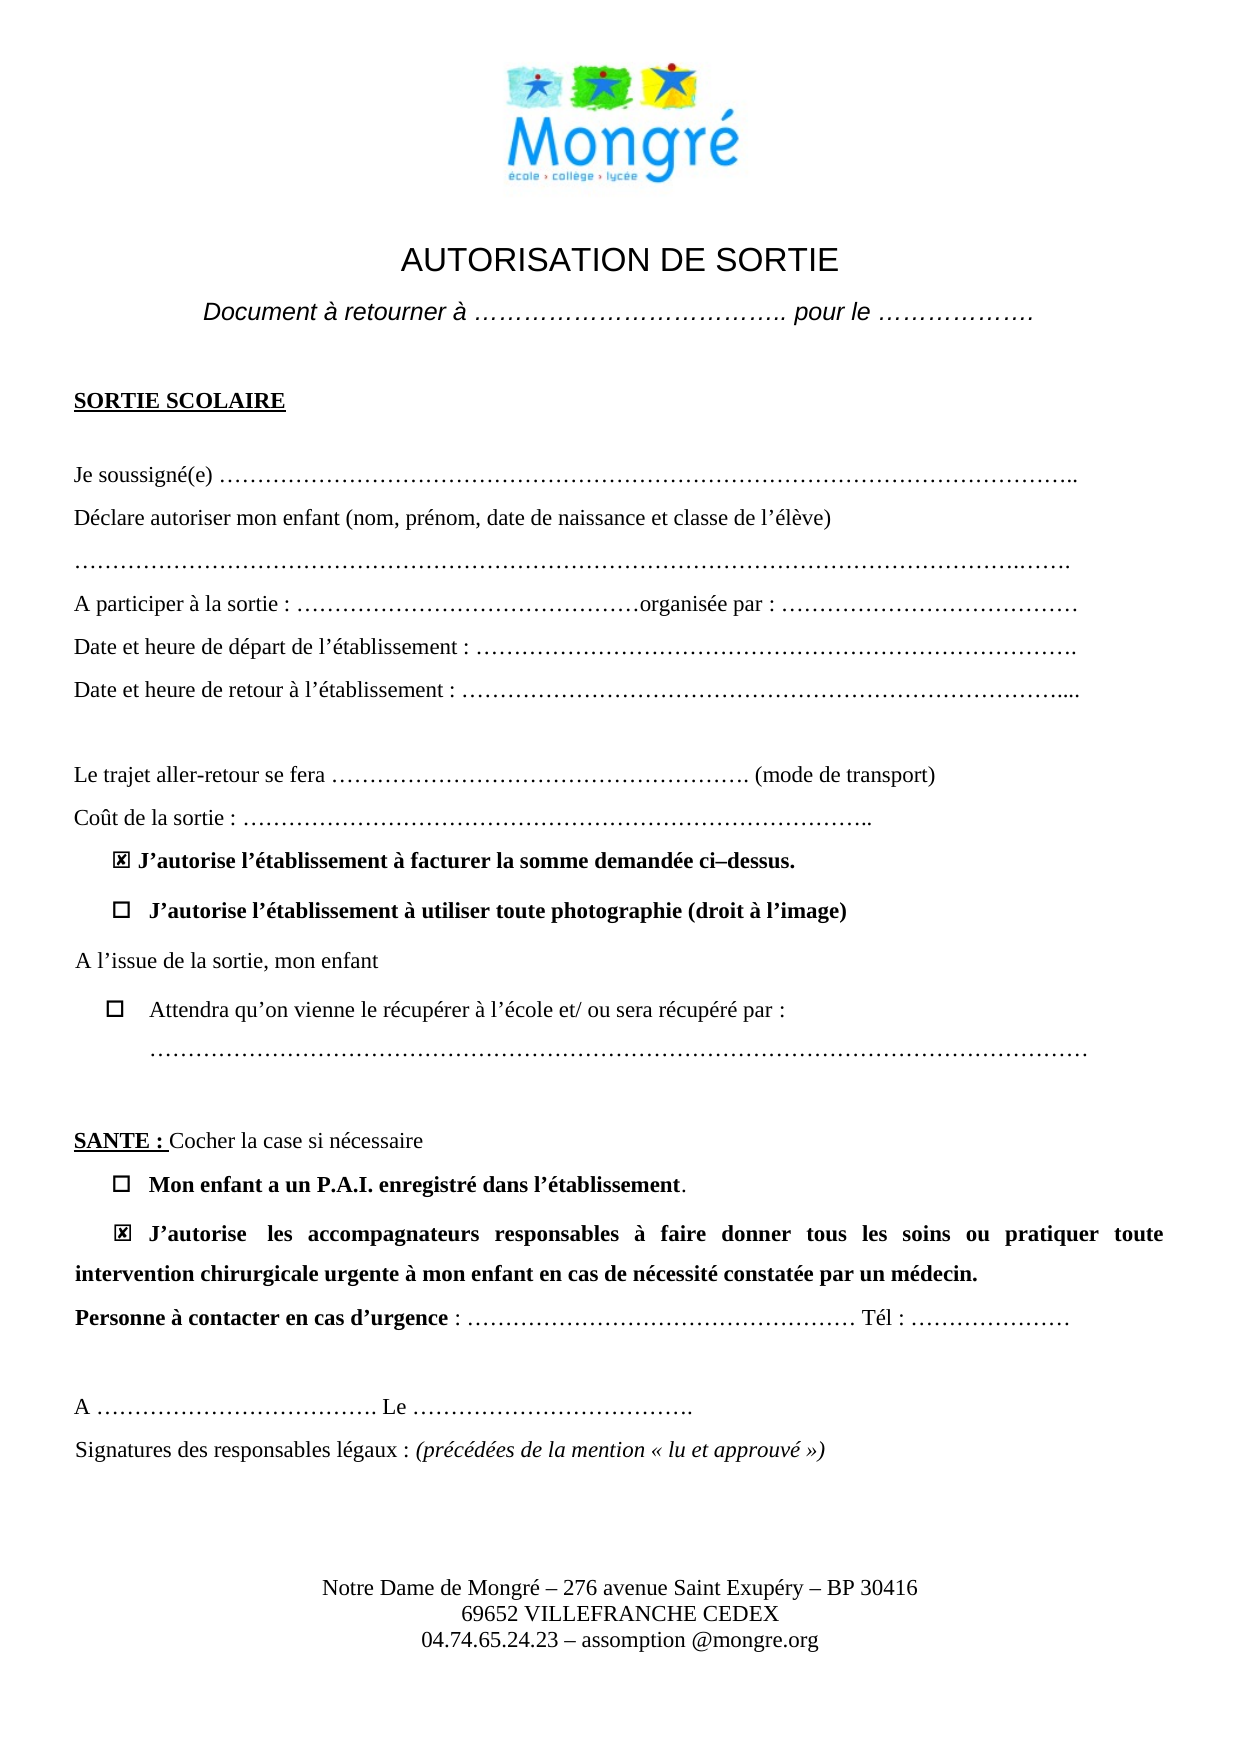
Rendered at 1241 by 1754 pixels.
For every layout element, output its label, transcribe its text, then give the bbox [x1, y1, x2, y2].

text J’autorise les accompagnateurs responsables à faire donner tous les soins ou pratiquer toute intervention chirurgicale urgente à mon enfant en cas de nécessité constatée par un médecin. [75, 1221, 1165, 1286]
text A ………………………………. Le ………………………………. [73, 1393, 1167, 1419]
text SANTE : Cocher la case si nécessaire [73, 1128, 1167, 1154]
text Date et heure de départ de l’établissement : ……………………………………………………………………. [73, 633, 1167, 660]
text SORTIE SCOLAIRE [73, 387, 1167, 414]
text Le trajet aller-retour se fera ………………………………………………. (mode de transport) [73, 761, 1167, 787]
text A participer à la sortie : ………………………………………organisée par : ………………………………… [73, 590, 1167, 617]
text Document à retourner à ……………………………….. pour le ………………. [75, 297, 1165, 325]
list J’autorise l’établissement à utiliser toute photographie (droit à l’image) [111, 897, 1165, 923]
text …………………………………………………………………………………………………………….……. [73, 547, 1167, 574]
text Déclare autoriser mon enfant (nom, prénom, date de naissance et classe de l’élève) [73, 504, 1167, 531]
text Personne à contacter en cas d’urgence : …………………………………………… Tél : ………………… [75, 1304, 1165, 1331]
text Je soussigné(e) ………………………………………………………………………………………………….. [73, 461, 1167, 488]
list Mon enfant a un P.A.I. enregistré dans l’établissement. [111, 1171, 1165, 1197]
text Coût de la sortie : ……………………………………………………………………….. [73, 804, 1167, 830]
text J’autorise l’établissement à facturer la somme demandée ci–dessus. [74, 847, 1165, 873]
list Attendra qu’on vienne le récupérer à l’école et/ ou sera récupéré par : …………………………………………………………………………………………………………… [104, 997, 1165, 1061]
text A l’issue de la sortie, mon enfant [75, 947, 1165, 973]
picture [485, 44, 755, 217]
text Date et heure de retour à l’établissement : …………………………………………………………………….... [73, 676, 1167, 703]
text Signatures des responsables légaux : (précédées de la mention « lu et approuvé ») [75, 1436, 1165, 1463]
text AUTORISATION DE SORTIE [75, 240, 1165, 278]
